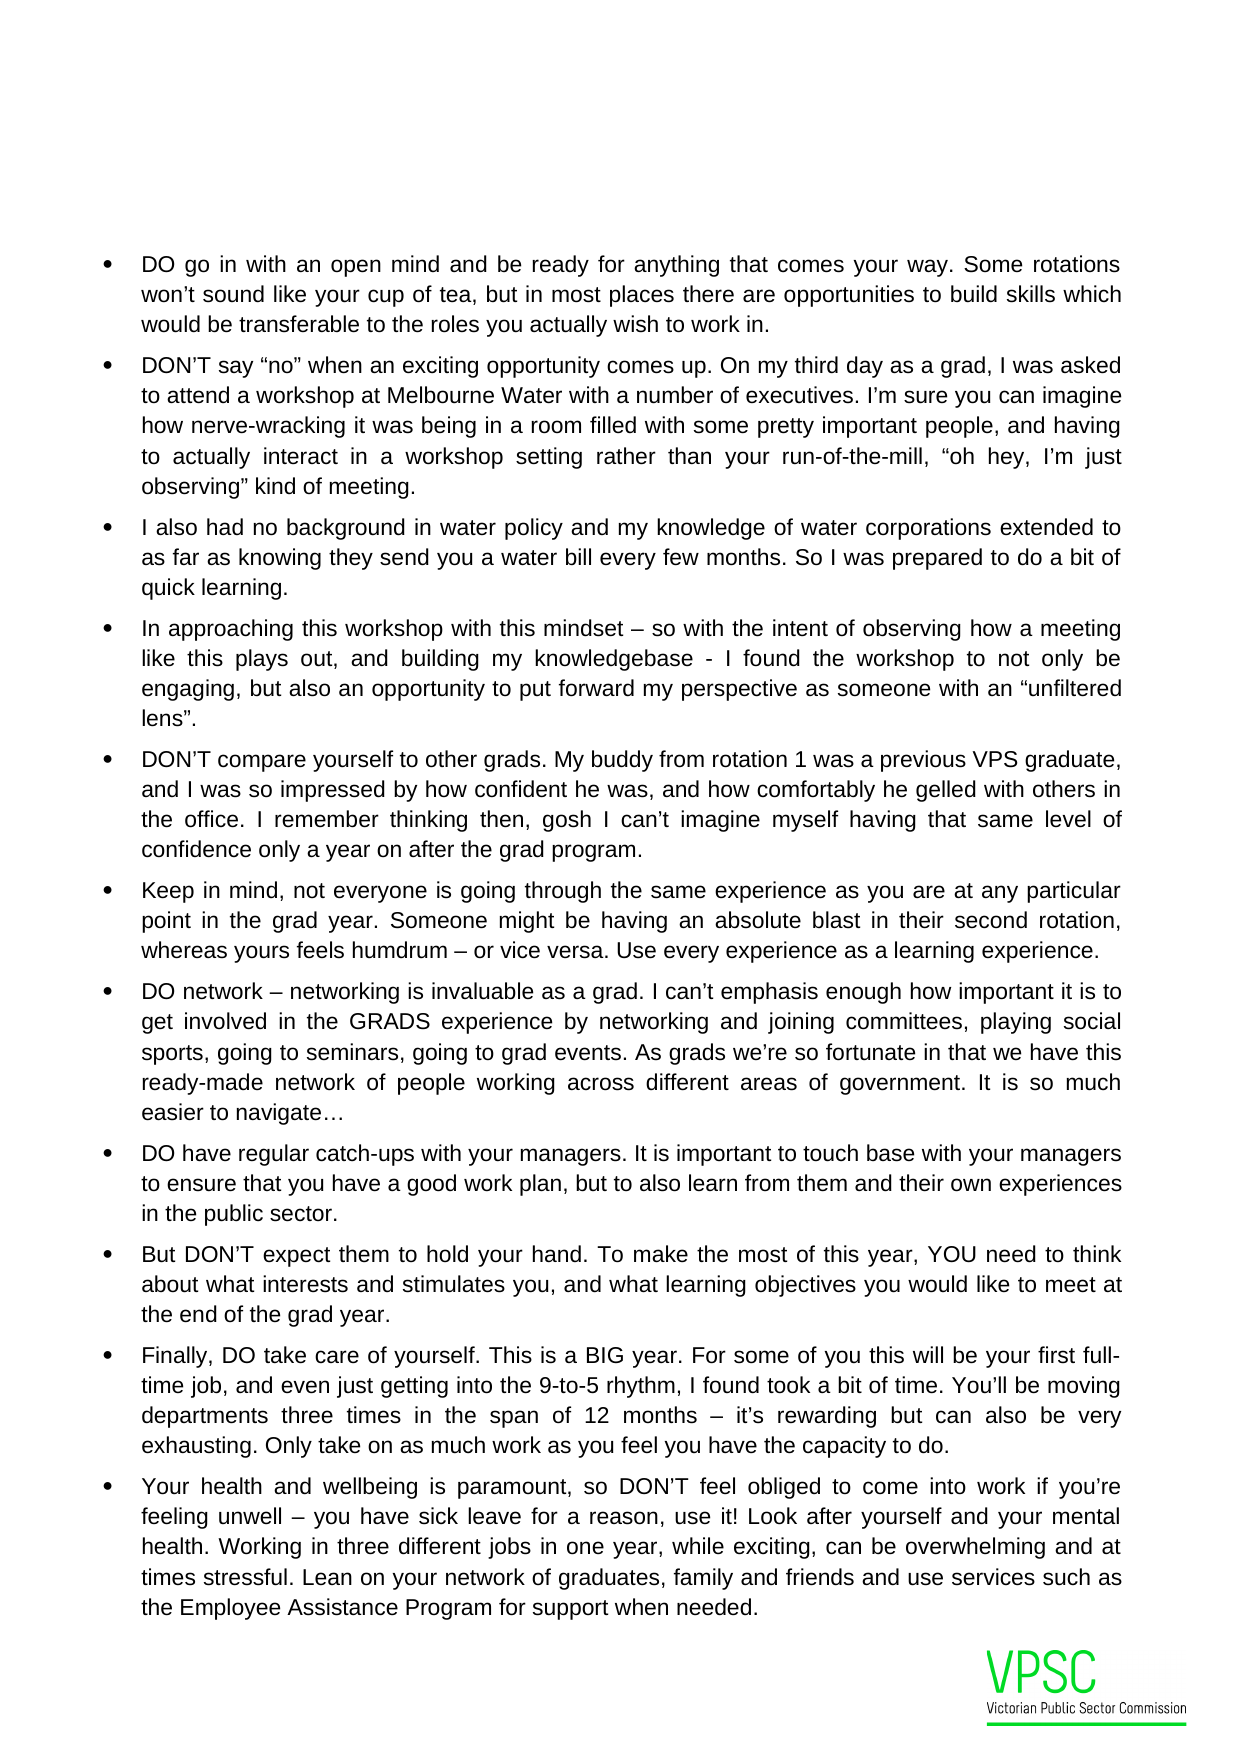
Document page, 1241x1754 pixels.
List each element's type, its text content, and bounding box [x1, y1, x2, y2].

list Keep in mind, not everyone is going through the same experience as you are at any particular point in the grad year. Someone might be having an absolute blast in their second rotation, whereas yours feels humdrum – or vice versa. Use every experience as a learning experience. [103, 877, 1123, 964]
list DON’T say “no” when an exciting opportunity comes up. On my third day as a grad, I was asked to attend a workshop at Melbourne Water with a number of executives. I’m sure you can imagine how nerve-wracking it was being in a room filled with some pretty important people, and having to actually interact in a workshop setting rather than your run-of-the-mill, “oh hey, I’m just observing” kind of meeting. [103, 352, 1123, 499]
list In approaching this workshop with this mindset – so with the intent of observing how a meeting like this plays out, and building my knowledgebase - I found the workshop to not only be engaging, but also an opportunity to put forward my perspective as someone with an “unfiltered lens”. [103, 614, 1123, 732]
list Finally, DO take care of yourself. This is a BIG year. For some of you this will be your first full-time job, and even just getting into the 9-to-5 rhythm, I found took a bit of time. You’ll be moving departments three times in the span of 12 months – it’s rewarding but can also be very exhausting. Only take on as much work as you feel you have the capacity to do. [103, 1342, 1123, 1459]
list But DON’T expect them to hold your hand. To make the most of this year, YOU need to think about what interests and stimulates you, and what learning objectives you would like to meet at the end of the grad year. [103, 1241, 1123, 1327]
list I also had no background in water policy and my knowledge of water corporations extended to as far as knowing they send you a water bill every few months. So I was prepared to do a bit of quick learning. [103, 513, 1123, 600]
list DO network – networking is invaluable as a grad. I can’t emphasis enough how important it is to get involved in the GRADS experience by networking and joining committees, playing social sports, going to seminars, going to grad events. As grads we’re so fortunate in that we have this ready-made network of people working across different areas of government. It is so much easier to navigate… [103, 978, 1123, 1125]
picture [986, 1650, 1187, 1726]
list DO go in with an open mind and be ready for anything that comes your way. Some rotations won’t sound like your cup of tea, but in most places there are opportunities to build skills which would be transferable to the roles you actually wish to work in. [103, 251, 1123, 338]
list Your health and wellbeing is paramount, so DON’T feel obliged to come into work if you’re feeling unwell – you have sick leave for a reason, use it! Look after yourself and your mental health. Working in three different jobs in one year, while exciting, can be overwhelming and at times stressful. Lean on your network of graduates, family and friends and use services such as the Employee Assistance Program for support when needed. [103, 1473, 1123, 1620]
list DON’T compare yourself to other grads. My buddy from rotation 1 was a previous VPS graduate, and I was so impressed by how confident he was, and how comfortably he gelled with others in the office. I remember thinking then, gosh I can’t imagine myself having that same level of confidence only a year on after the grad program. [103, 746, 1123, 863]
list DO have regular catch-ups with your managers. It is important to touch base with your managers to ensure that you have a good work plan, but to also learn from them and their own experiences in the public sector. [103, 1139, 1123, 1226]
